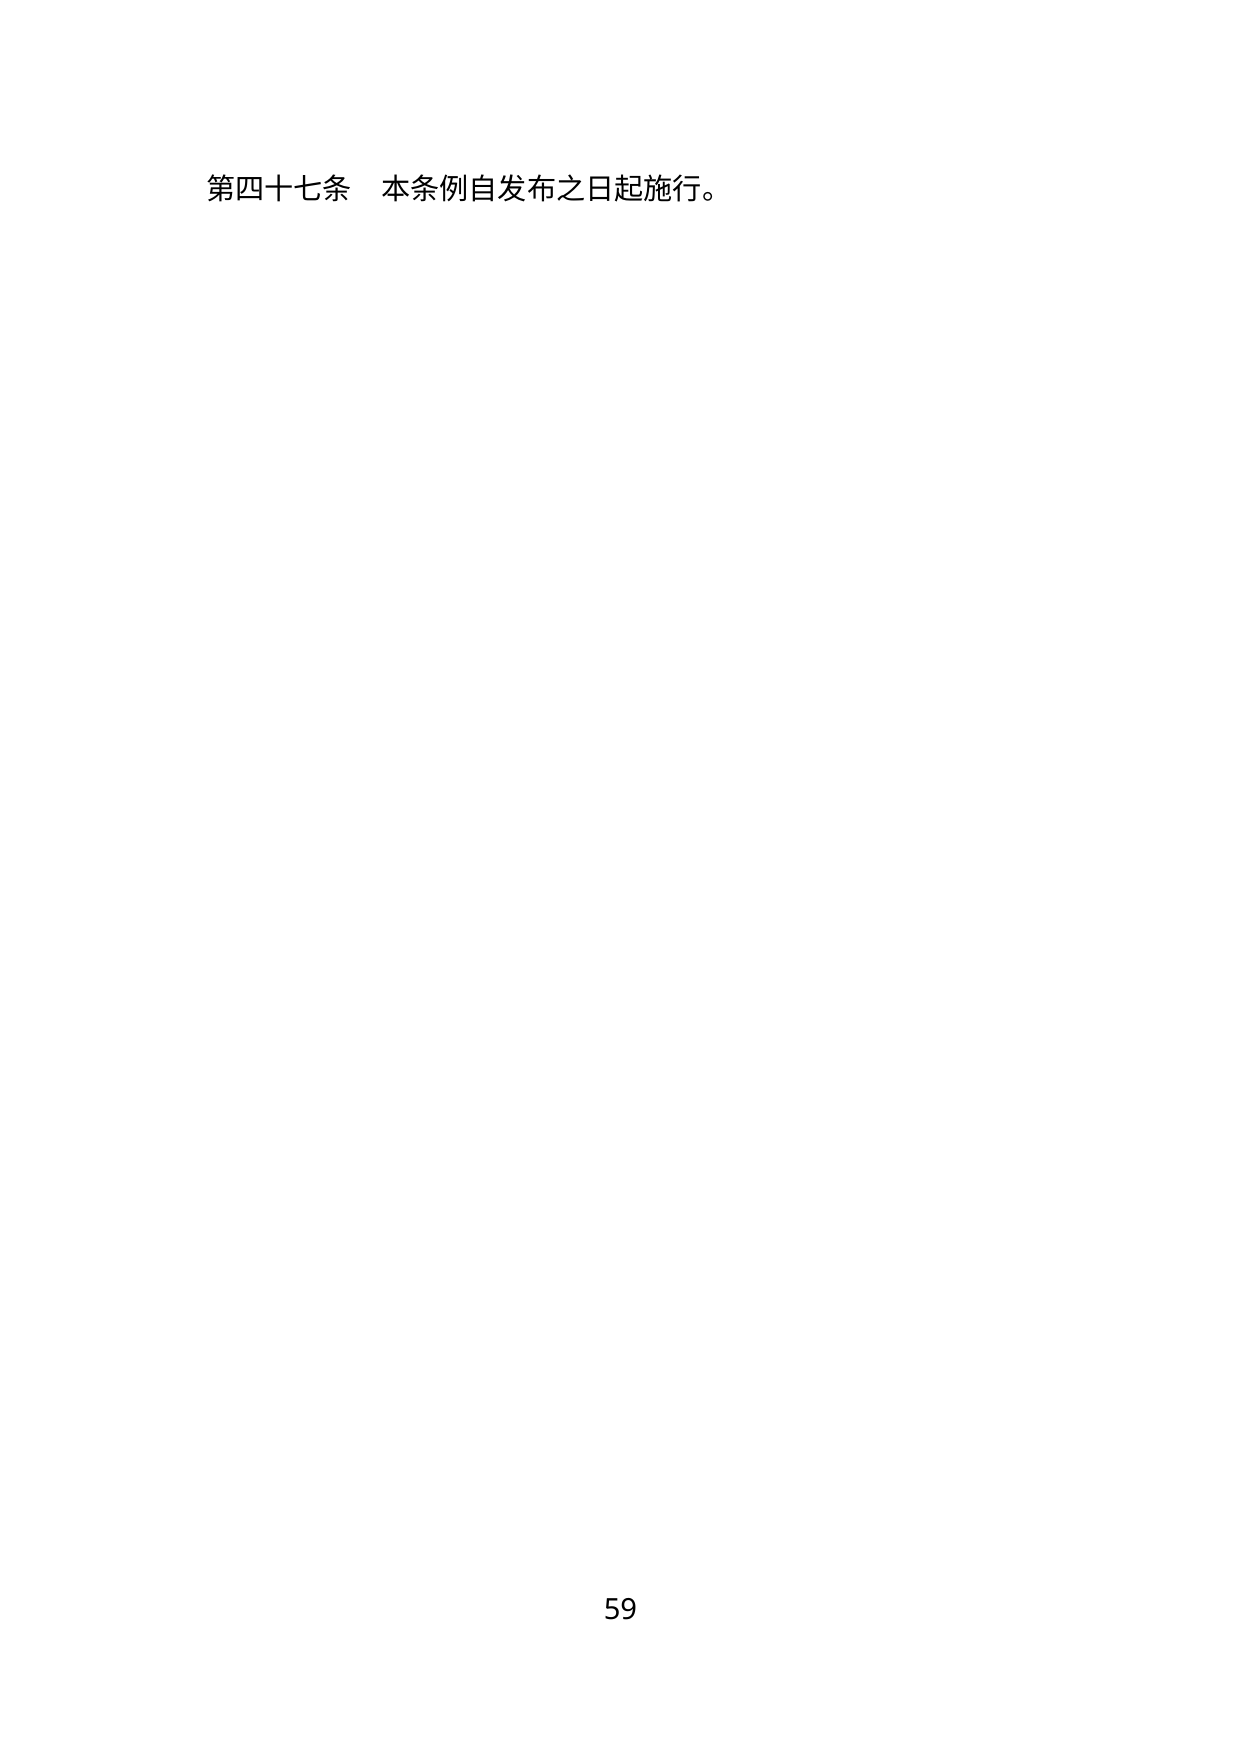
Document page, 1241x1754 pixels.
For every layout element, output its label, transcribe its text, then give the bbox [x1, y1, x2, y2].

text 第四十七条 本条例自发布之日起施行。 [148, 154, 1092, 219]
